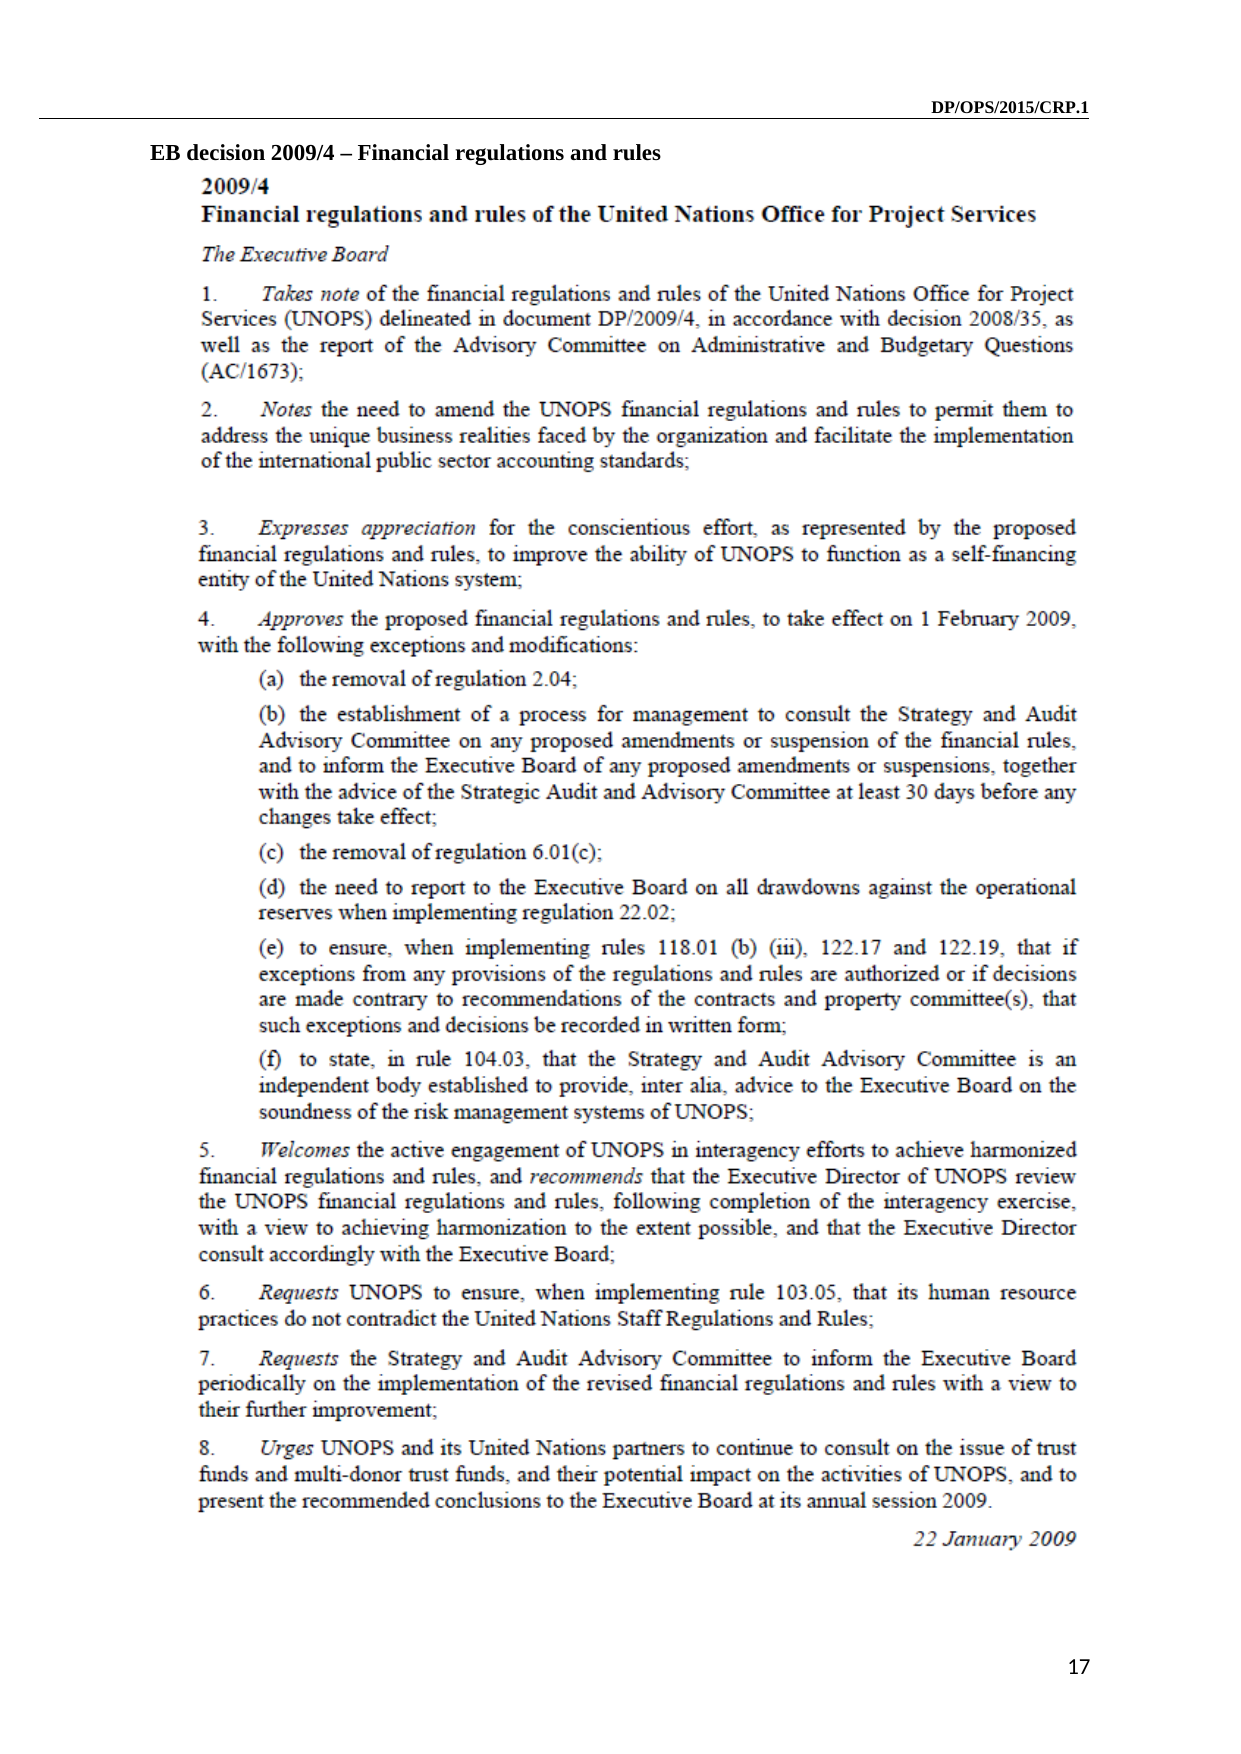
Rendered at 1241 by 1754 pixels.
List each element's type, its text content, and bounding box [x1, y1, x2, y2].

picture [196, 168, 1081, 500]
subtitle EB decision 2009/4 – Financial regulations and rules [150, 138, 1090, 165]
picture [196, 513, 1081, 1552]
